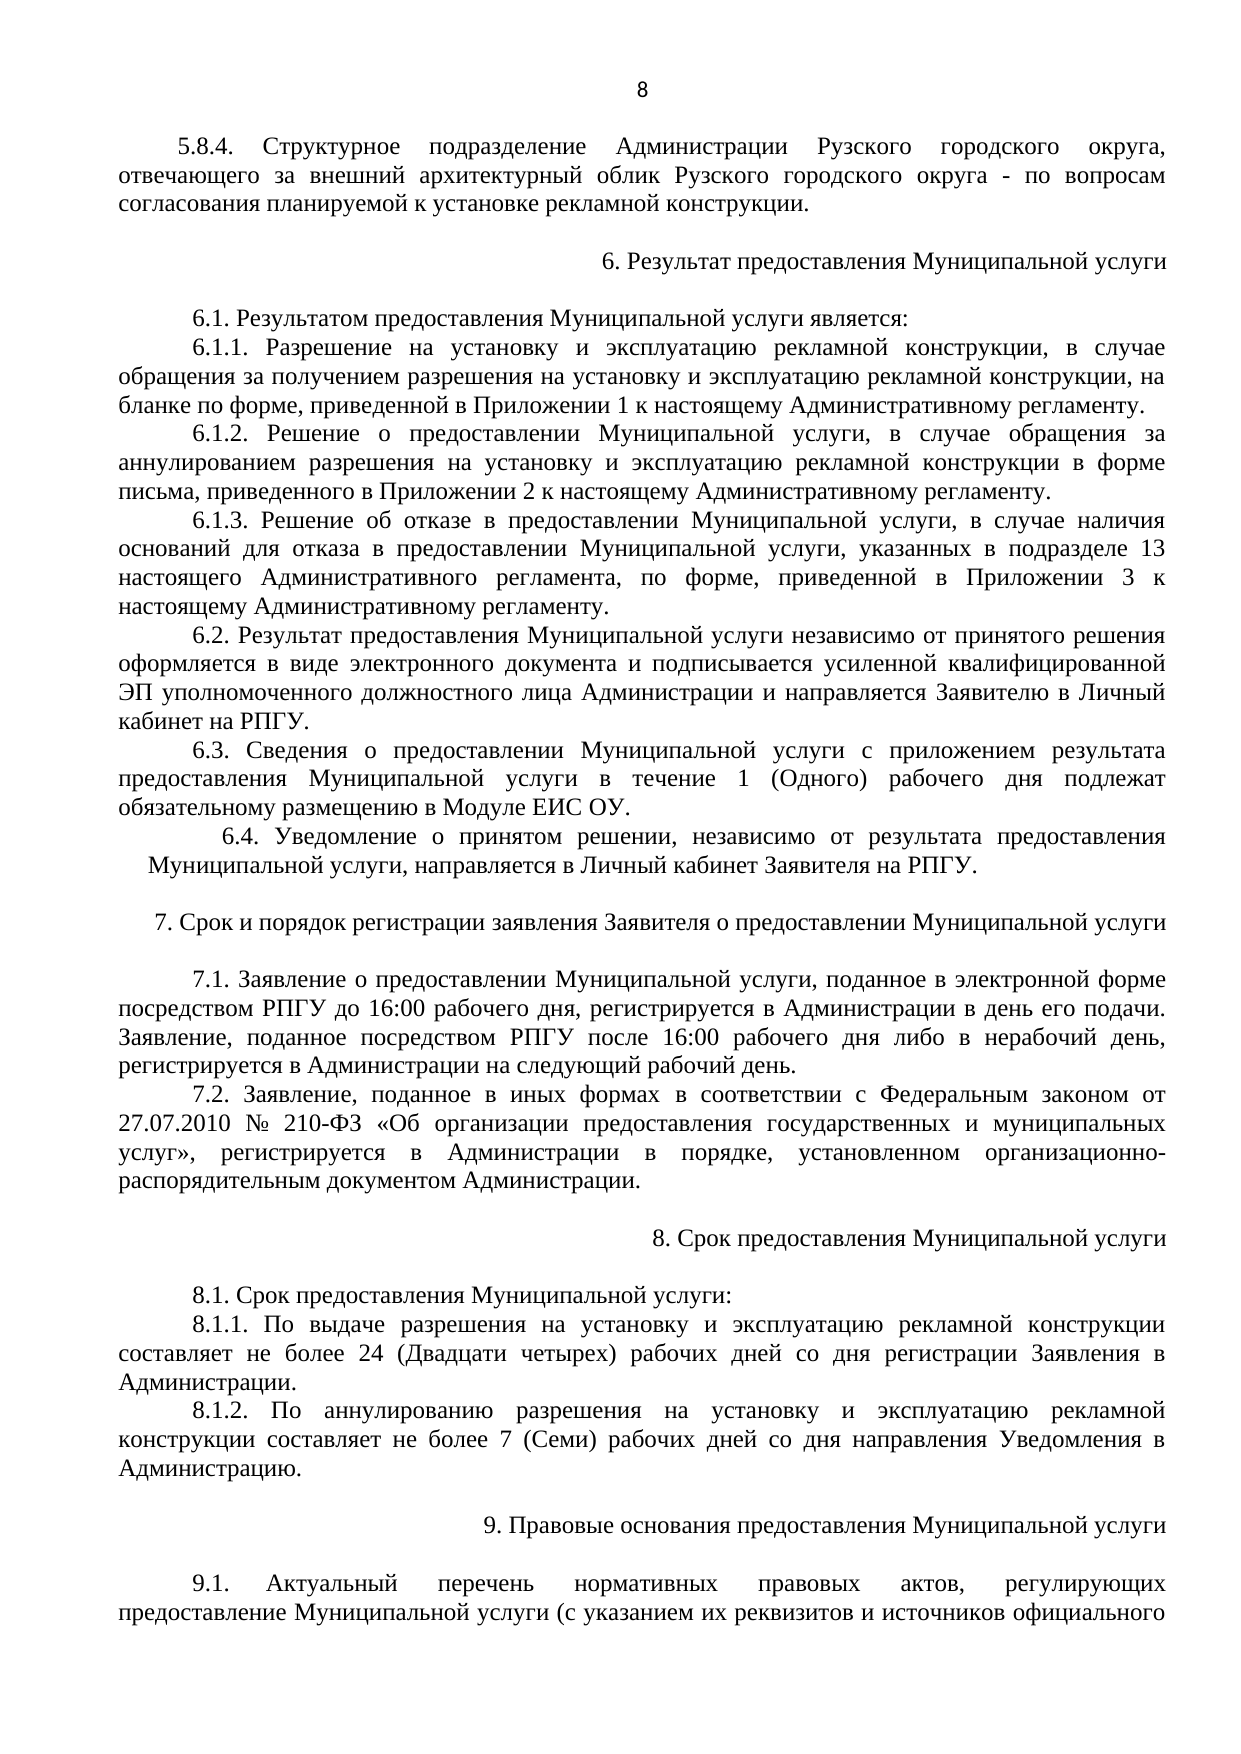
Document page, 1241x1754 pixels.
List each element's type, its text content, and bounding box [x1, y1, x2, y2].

list 6.1.1. Разрешение на установку и эксплуатацию рекламной конструкции, в случае обращения за получением разрешения на установку и эксплуатацию рекламной конструкции, на бланке по форме, приведенной в Приложении 1 к настоящему Административному регламенту. [118, 332, 1167, 418]
list 6.1.3. Решение об отказе в предоставлении Муниципальной услуги, в случае наличия оснований для отказа в предоставлении Муниципальной услуги, указанных в подразделе 13 настоящего Административного регламента, по форме, приведенной в Приложении 3 к настоящему Административному регламенту. [118, 505, 1167, 620]
list 6.3. Сведения о предоставлении Муниципальной услуги с приложением результата предоставления Муниципальной услуги в течение 1 (Одного) рабочего дня подлежат обязательному размещению в Модуле ЕИС ОУ. [118, 735, 1167, 821]
text 6.4. Уведомление о принятом решении, независимо от результата предоставления Муниципальной услуги, направляется в Личный кабинет Заявителя на РПГУ. [148, 821, 1167, 878]
list 6.2. Результат предоставления Муниципальной услуги независимо от принятого решения оформляется в виде электронного документа и подписывается усиленной квалифицированной ЭП уполномоченного должностного лица Администрации и направляется Заявителю в Личный кабинет на РПГУ. [118, 620, 1167, 735]
text 9. Правовые основания предоставления Муниципальной услуги [118, 1510, 1167, 1539]
list 7.1. Заявление о предоставлении Муниципальной услуги, поданное в электронной форме посредством РПГУ до 16:00 рабочего дня, регистрируется в Администрации в день его подачи. Заявление, поданное посредством РПГУ после 16:00 рабочего дня либо в нерабочий день, регистрируется в Администрации на следующий рабочий день. [118, 964, 1167, 1079]
list 8.1.1. По выдаче разрешения на установку и эксплуатацию рекламной конструкции составляет не более 24 (Двадцати четырех) рабочих дней со дня регистрации Заявления в Администрации. [118, 1309, 1167, 1395]
list 5.8.4. Структурное подразделение Администрации Рузского городского округа, отвечающего за внешний архитектурный облик Рузского городского округа - по вопросам согласования планируемой к установке рекламной конструкции. [118, 131, 1167, 217]
list 6.1.2. Решение о предоставлении Муниципальной услуги, в случае обращения за аннулированием разрешения на установку и эксплуатацию рекламной конструкции в форме письма, приведенного в Приложении 2 к настоящему Административному регламенту. [118, 418, 1167, 505]
list 8.1. Срок предоставления Муниципальной услуги: [118, 1280, 1167, 1309]
text 8. Срок предоставления Муниципальной услуги [118, 1223, 1167, 1252]
text 7. Срок и порядок регистрации заявления Заявителя о предоставлении Муниципальной услуги [118, 907, 1167, 935]
text 6. Результат предоставления Муниципальной услуги [118, 246, 1167, 275]
list 7.2. Заявление, поданное в иных формах в соответствии с Федеральным законом от 27.07.2010 № 210-ФЗ «Об организации предоставления государственных и муниципальных услуг», регистрируется в Администрации в порядке, установленном организационно-распорядительным документом Администрации. [118, 1079, 1167, 1194]
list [118, 1568, 1167, 1625]
list 6.1. Результатом предоставления Муниципальной услуги является: [118, 303, 1167, 332]
list 8.1.2. По аннулированию разрешения на установку и эксплуатацию рекламной конструкции составляет не более 7 (Семи) рабочих дней со дня направления Уведомления в Администрацию. [118, 1395, 1167, 1482]
